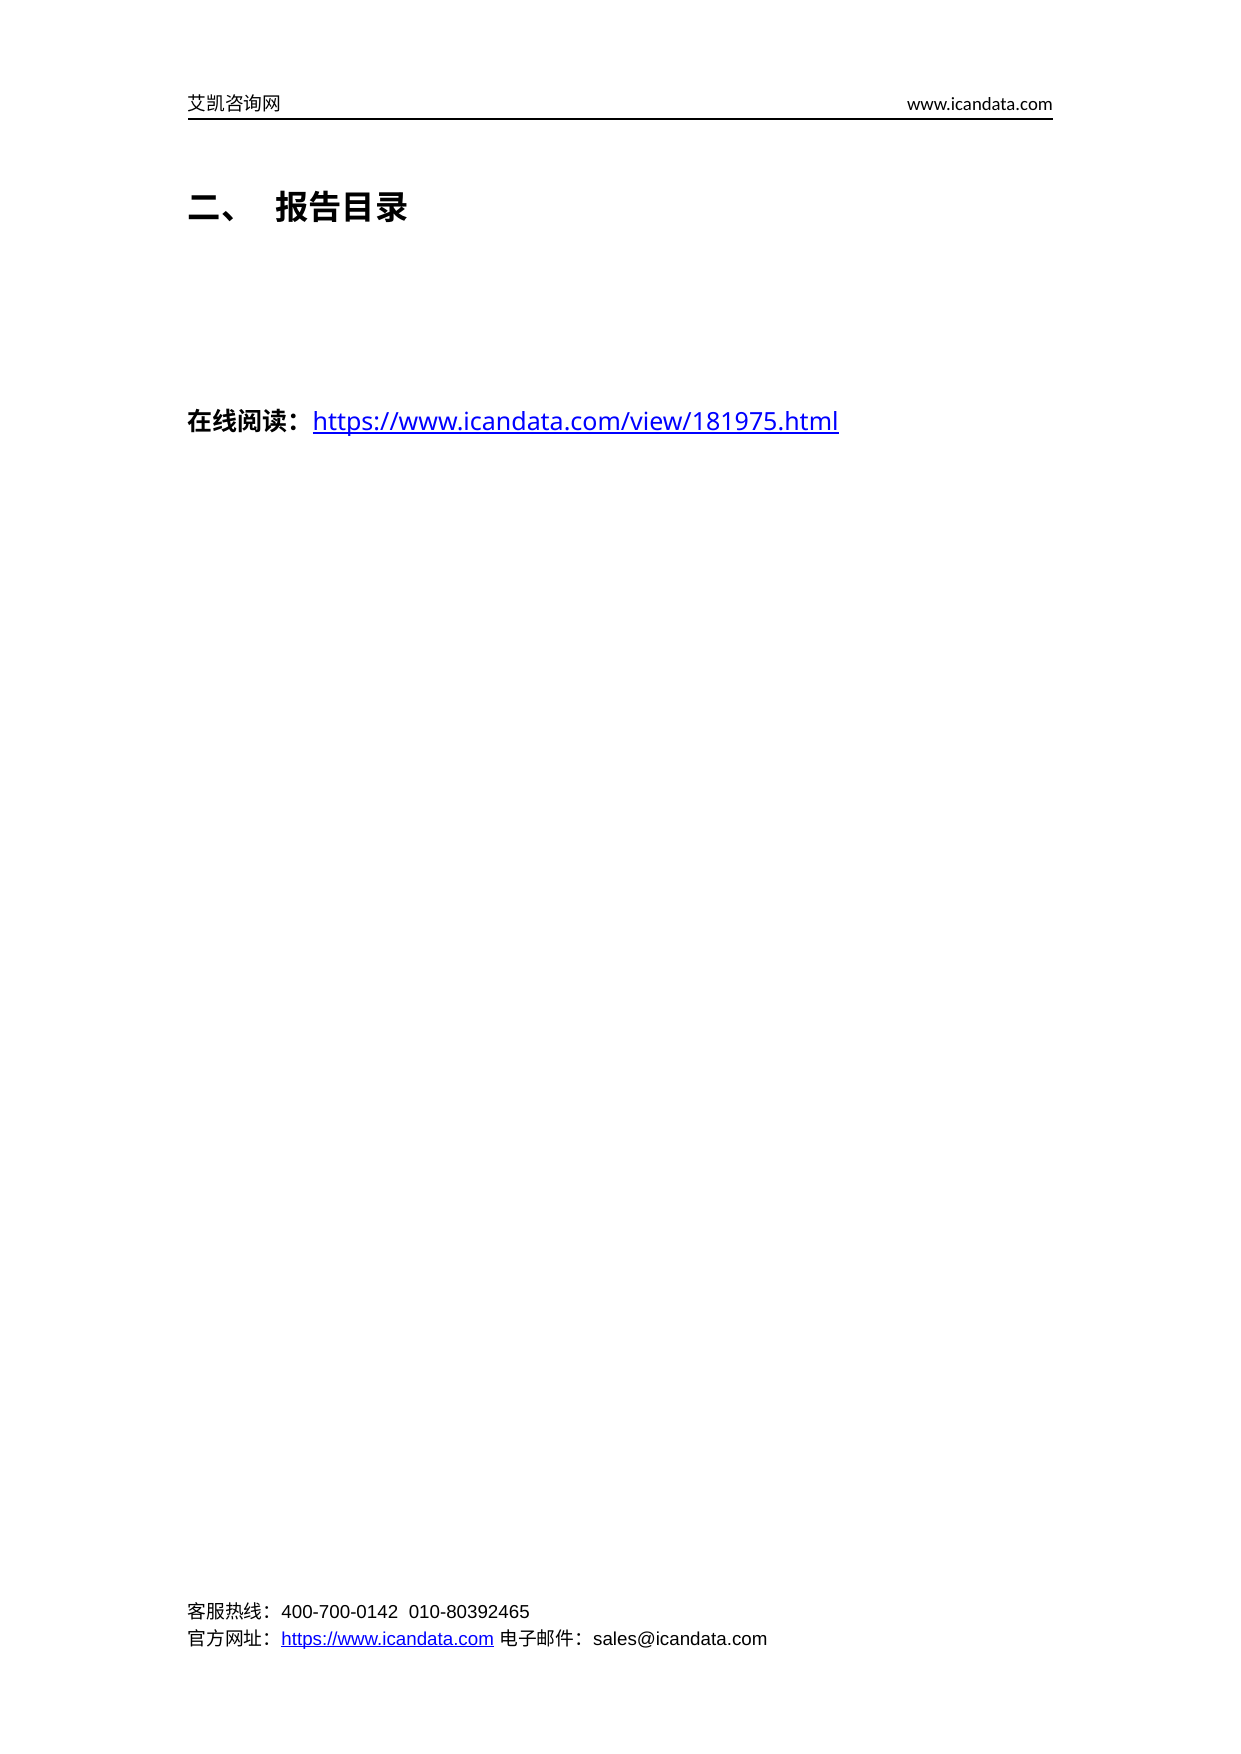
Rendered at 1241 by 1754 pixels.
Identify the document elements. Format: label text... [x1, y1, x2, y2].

text 在线阅读：https://www.icandata.com/view/181975.html [187, 387, 1053, 452]
subtitle 报告目录 [187, 172, 1053, 237]
